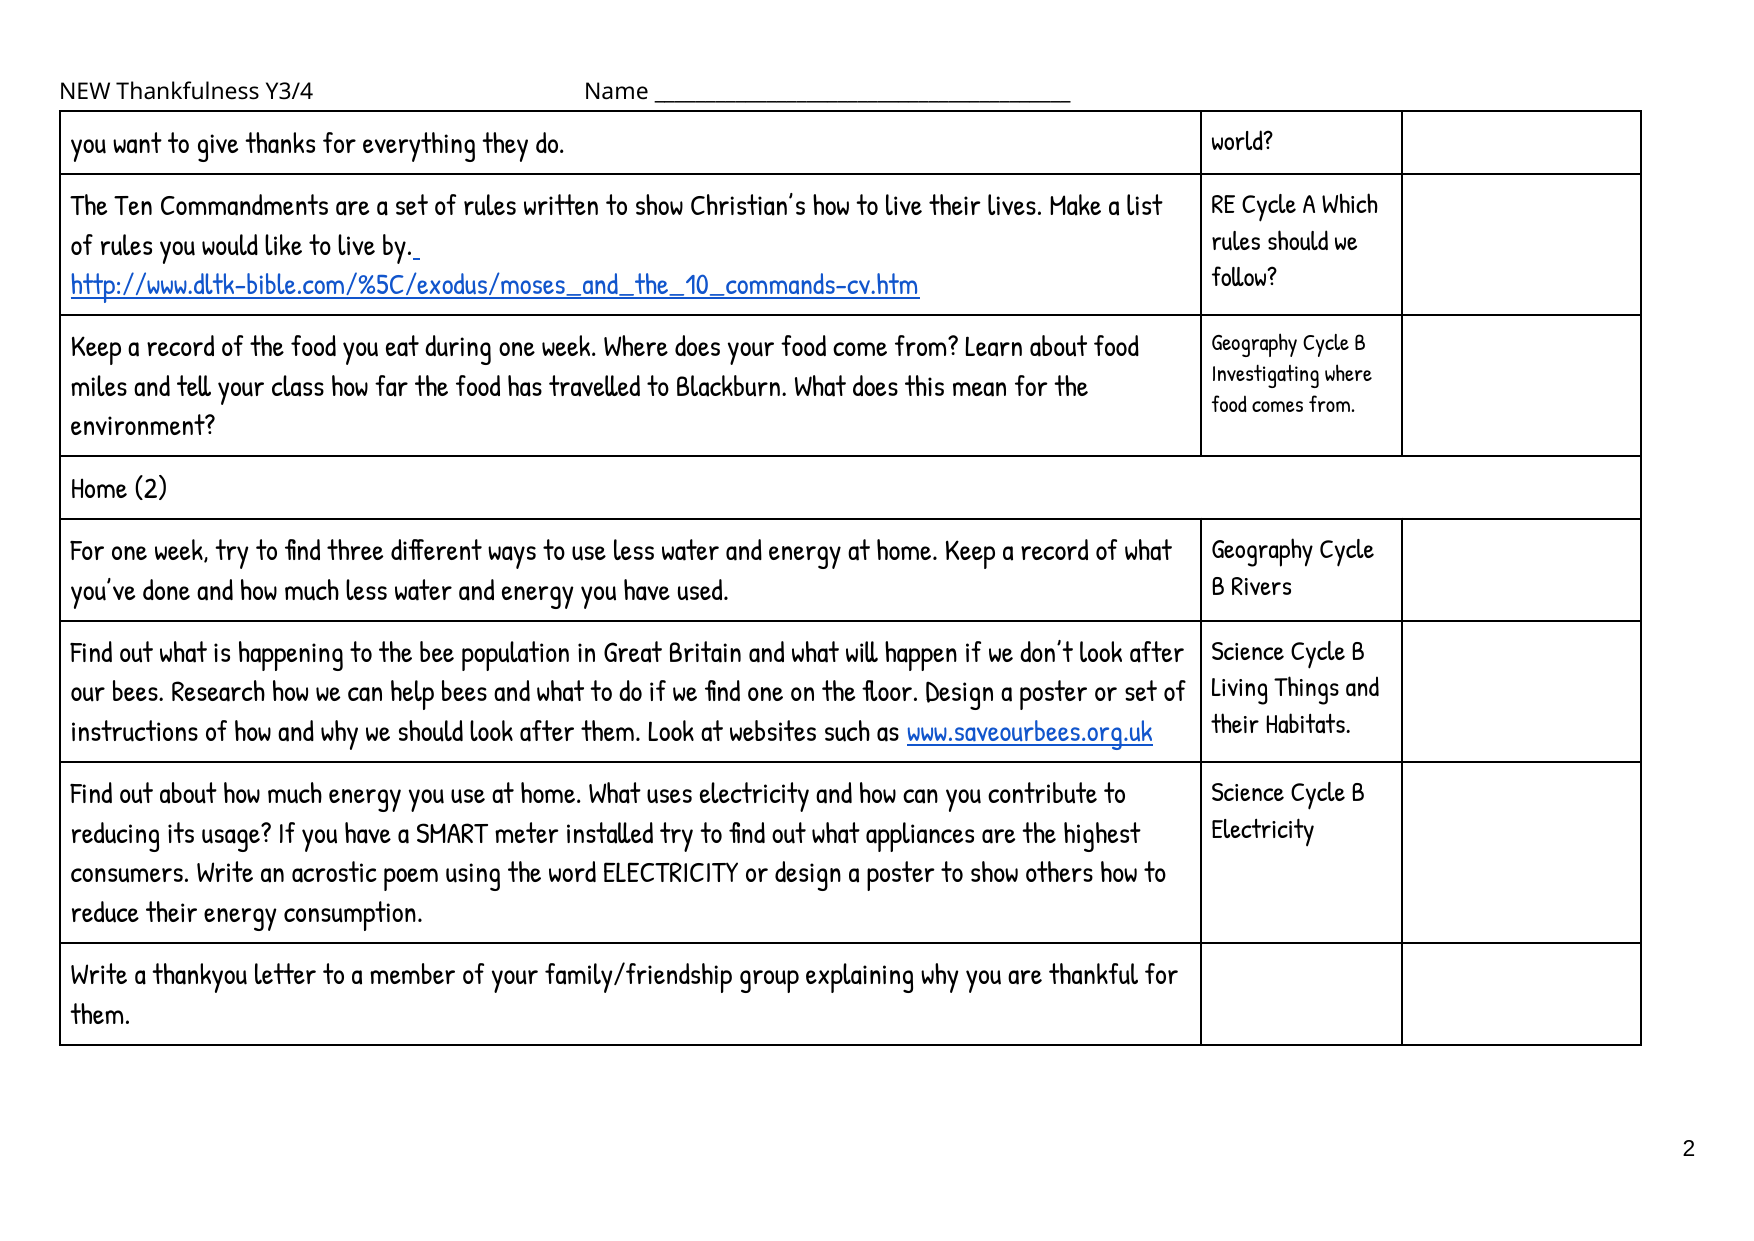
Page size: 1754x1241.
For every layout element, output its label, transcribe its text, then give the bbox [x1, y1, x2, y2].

table_cell Find out about how much energy you use at home. What uses electricity and how can you contribute to reducing its usage? If you have a SMART meter installed try to find out what appliances are the highest consumers. Write an acrostic poem using the word ELECTRICITY or design a poster to show others how to reduce their energy consumption. [61, 763, 1200, 942]
table_cell [1202, 944, 1401, 1043]
table_cell Geography Cycle B Investigating where food comes from. [1202, 316, 1401, 455]
table_cell [1403, 763, 1640, 942]
table_cell Science Cycle B Electricity [1202, 763, 1401, 942]
table_cell [1403, 316, 1640, 455]
table_cell Keep a record of the food you eat during one week. Where does your food come from? Learn about food miles and tell your class how far the food has travelled to Blackburn. What does this mean for the environment? [61, 316, 1200, 455]
table_cell Science Cycle B Living Things and their Habitats. [1202, 622, 1401, 761]
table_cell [61, 112, 1200, 172]
table_cell [1403, 175, 1640, 314]
table_cell [1403, 944, 1640, 1043]
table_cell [1202, 112, 1401, 172]
table_cell Geography Cycle B Rivers [1202, 520, 1401, 619]
table_cell For one week, try to find three different ways to use less water and energy at home. Keep a record of what you’ve done and how much less water and energy you have used. [61, 520, 1200, 619]
table_cell [1403, 520, 1640, 619]
table_cell Write a thankyou letter to a member of your family/friendship group explaining why you are thankful for them. [61, 944, 1200, 1043]
table_cell [1403, 622, 1640, 761]
table_cell The Ten Commandments are a set of rules written to show Christian’s how to live their lives. Make a list of rules you would like to live by. http://www.dltk-bible.com/%5C/exodus/moses_and_the_10_commands-cv.htm [61, 175, 1200, 314]
table_cell Home (2) [61, 457, 1640, 518]
table_cell Find out what is happening to the bee population in Great Britain and what will happen if we don’t look after our bees. Research how we can help bees and what to do if we find one on the floor. Design a poster or set of instructions of how and why we should look after them. Look at websites such as www.saveourbees.org.uk [61, 622, 1200, 761]
table_cell RE Cycle A Which rules should we follow? [1202, 175, 1401, 314]
table_cell [1403, 112, 1640, 172]
